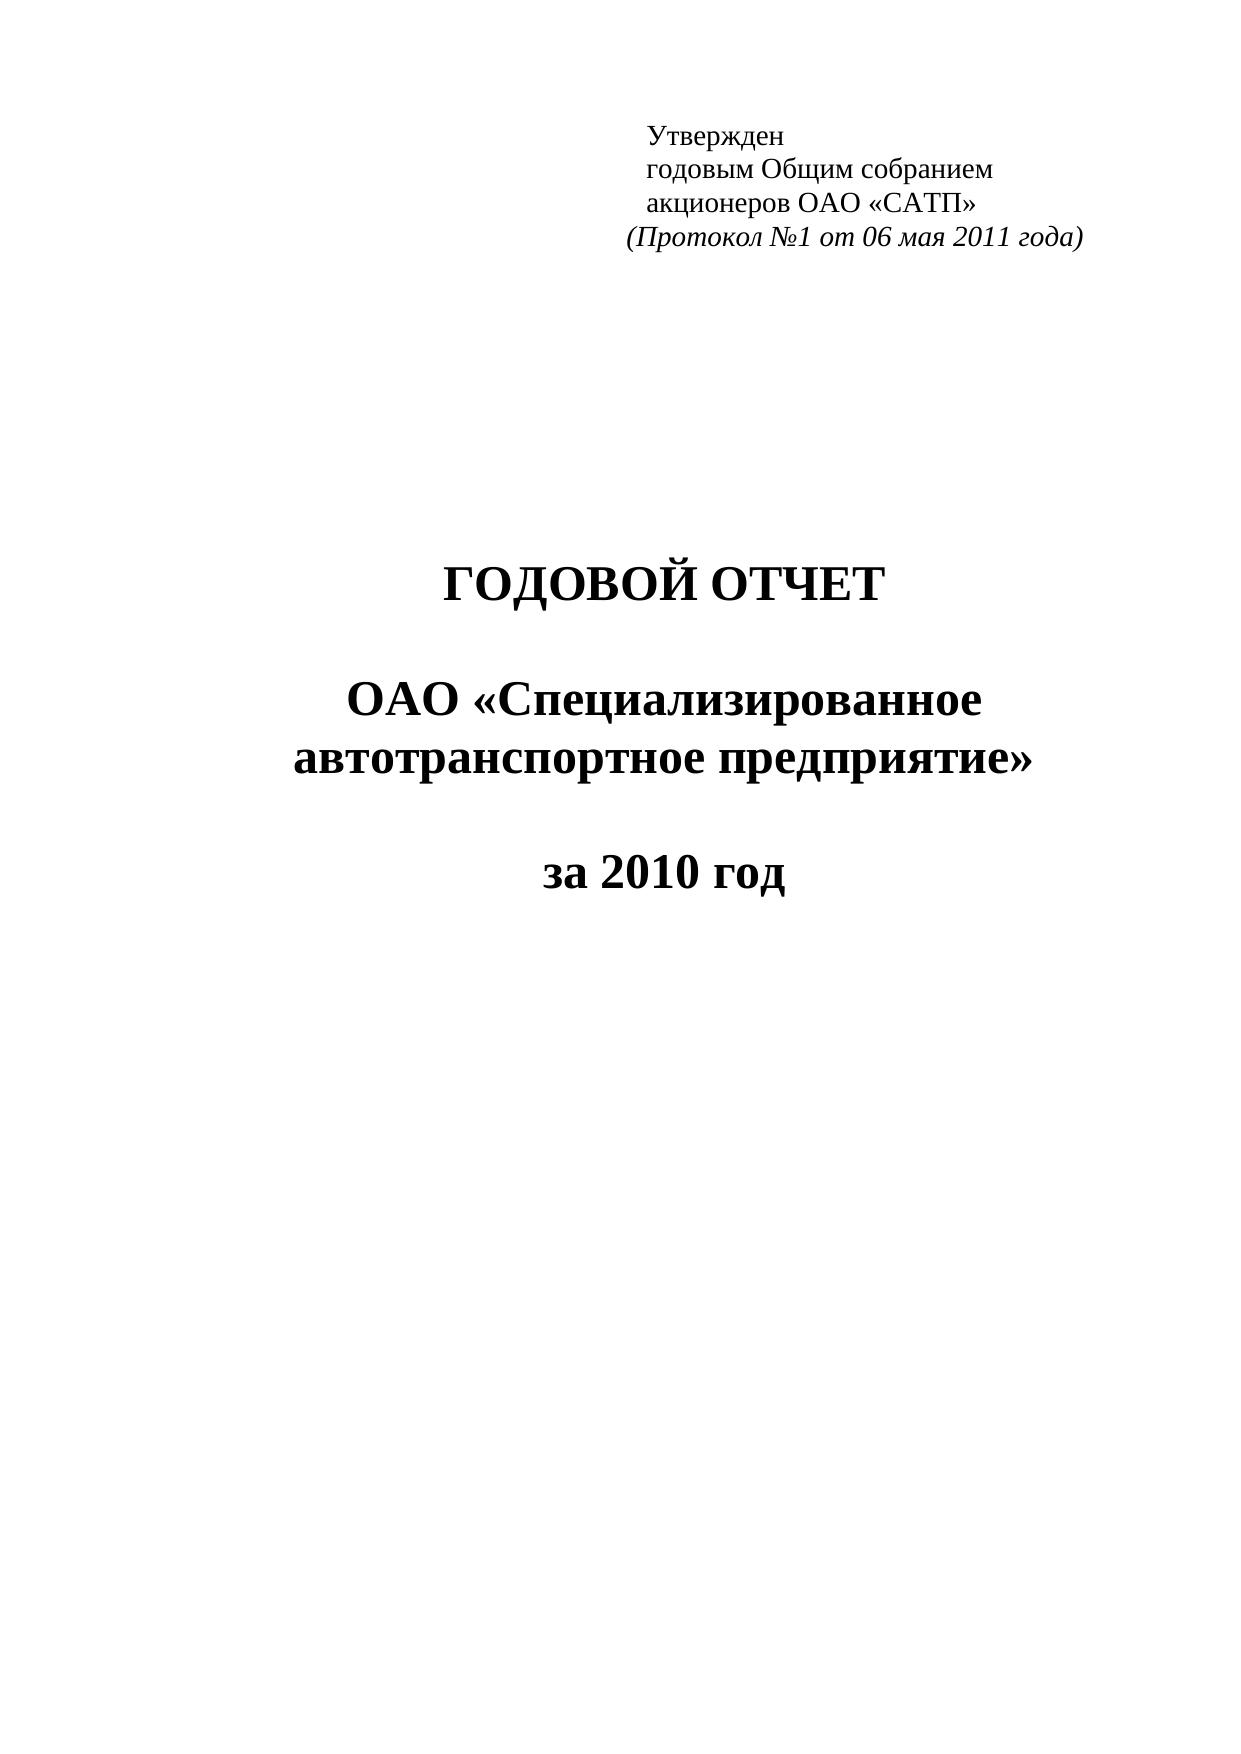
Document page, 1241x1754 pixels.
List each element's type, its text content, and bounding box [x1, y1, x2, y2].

text ГОДОВОЙ ОТЧЕТ [177, 554, 1152, 612]
text (Протокол №1 от 06 мая 2011 года) [546, 219, 1152, 252]
text за 2010 год [177, 842, 1152, 899]
text ОАО «Специализированное автотранспортное предприятие» [177, 669, 1152, 784]
subtitle годовым Общим собранием [177, 152, 1152, 185]
subtitle Утвержден [177, 118, 1152, 152]
text акционеров ОАО «САТП» [177, 185, 1152, 219]
